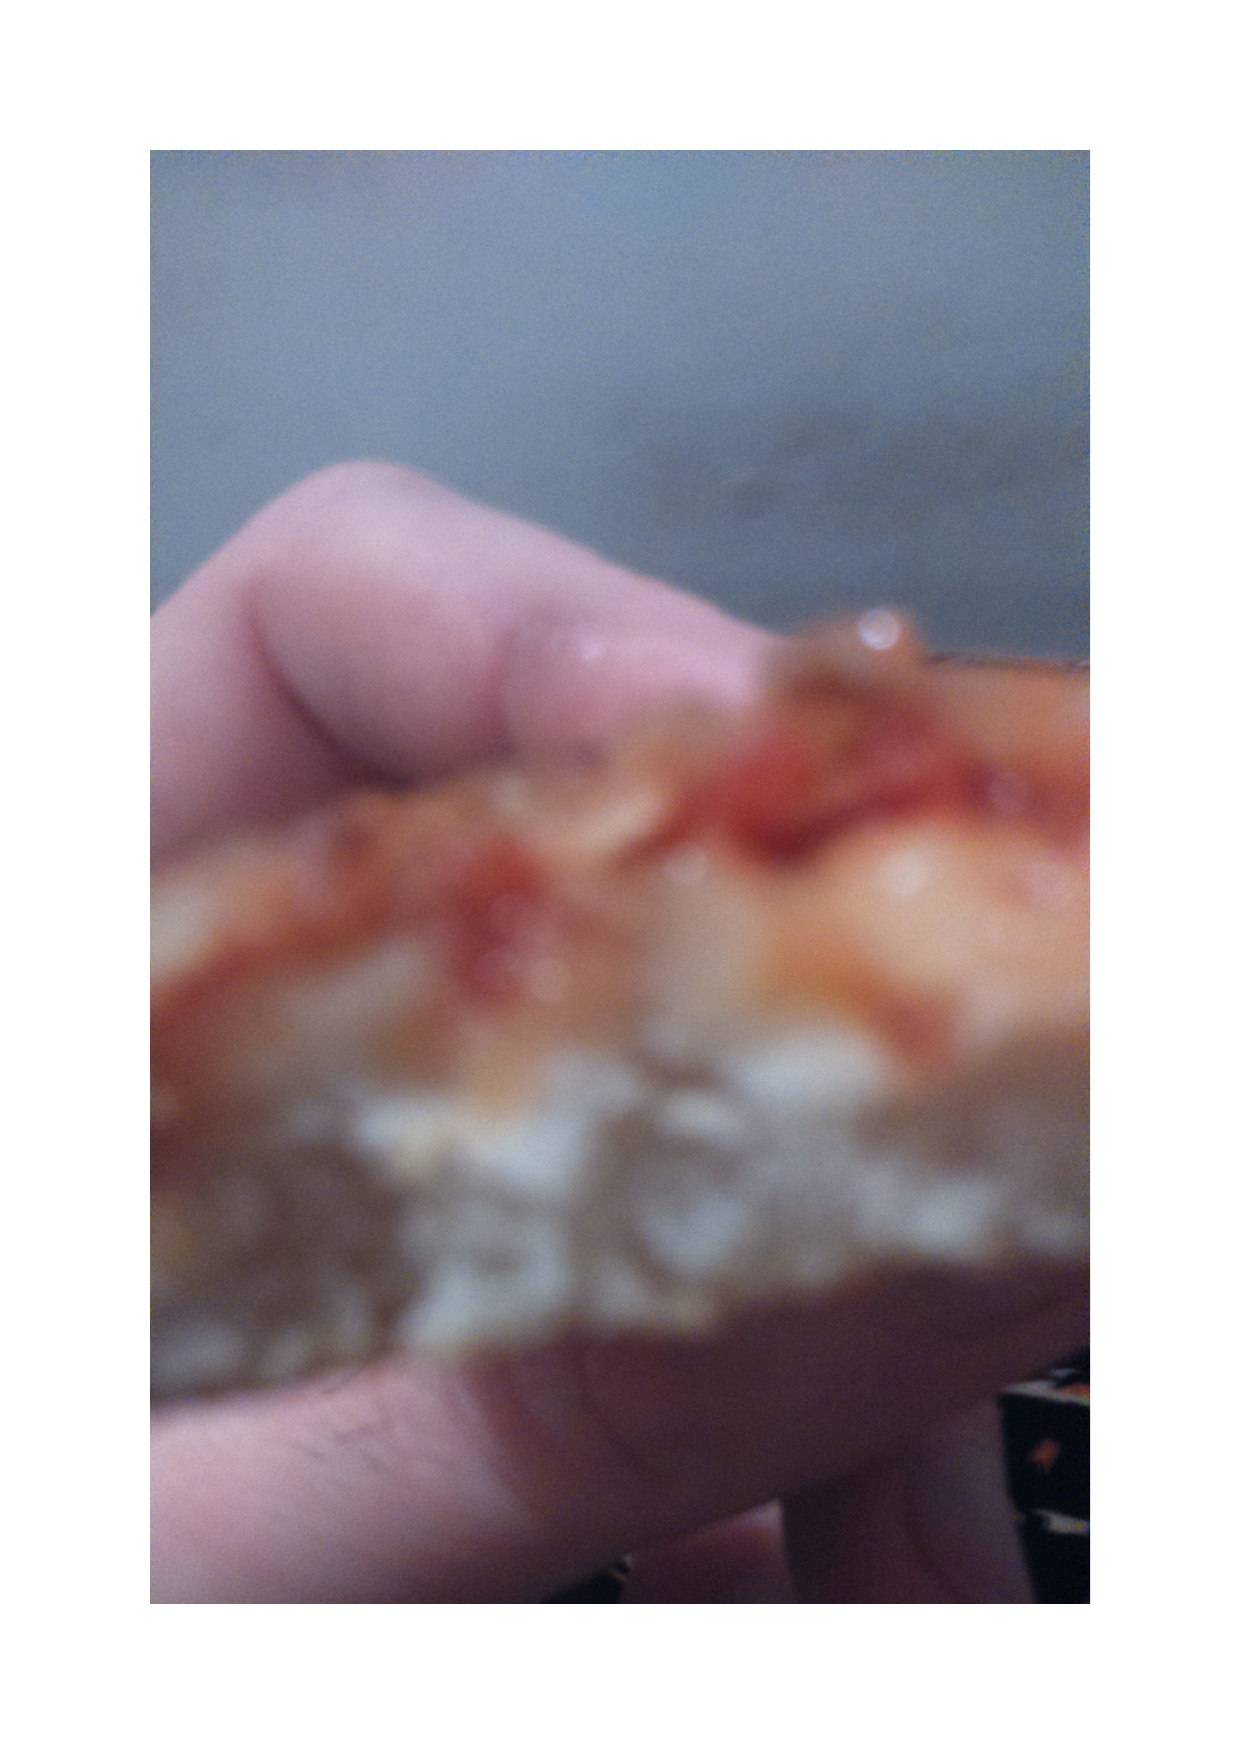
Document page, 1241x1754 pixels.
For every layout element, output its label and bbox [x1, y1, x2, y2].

picture [150, 150, 1091, 1604]
